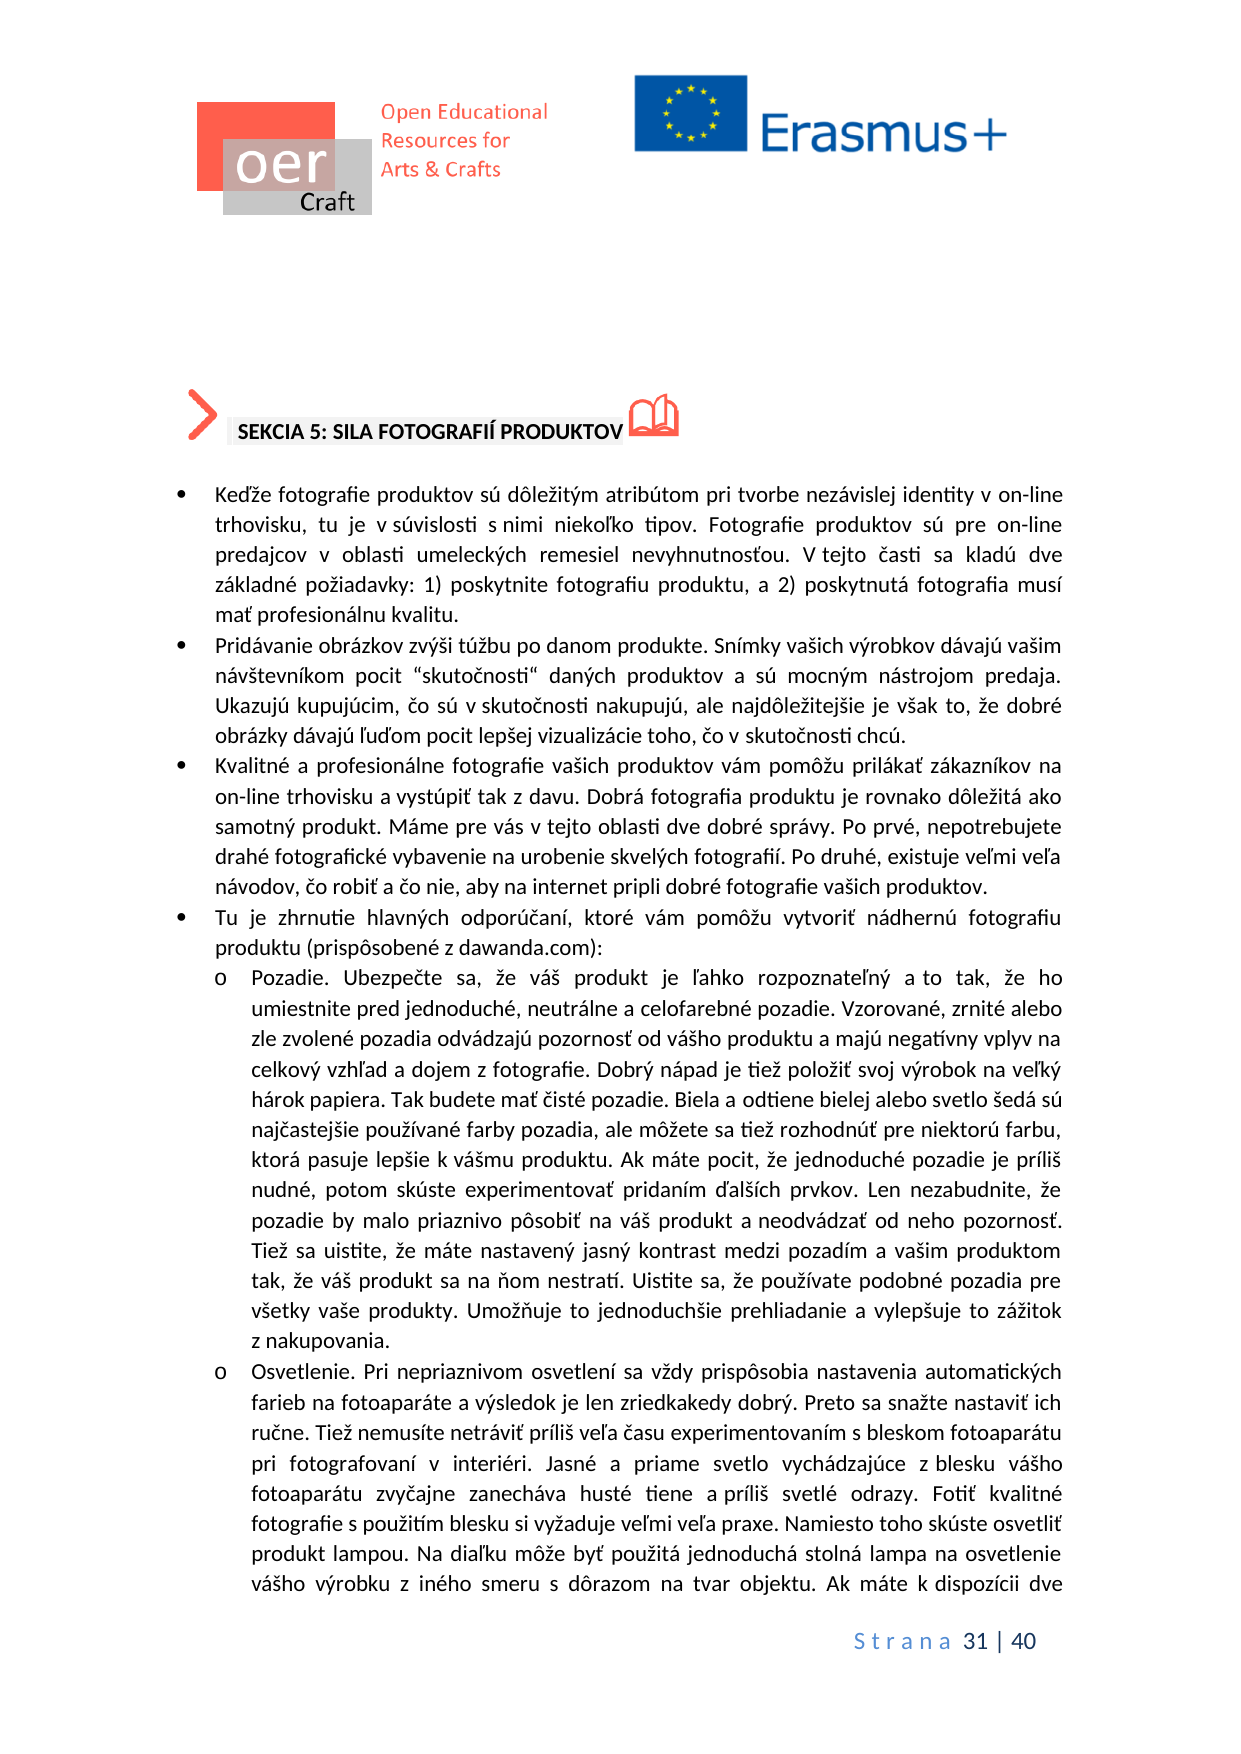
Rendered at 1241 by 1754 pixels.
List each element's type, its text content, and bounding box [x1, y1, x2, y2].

list Tu je zhrnutie hlavných odporúčaní, ktoré vám pomôžu vytvoriť nádhernú fotografiu produktu (prispôsobené z dawanda.com): [177, 903, 1063, 961]
list Kvalitné a profesionálne fotografie vašich produktov vám pomôžu prilákať zákazníkov na on-line trhovisku a vystúpiť tak z davu. Dobrá fotografia produktu je rovnako dôležitá ako samotný produkt. Máme pre vás v tejto oblasti dve dobré správy. Po prvé, nepotrebujete drahé fotografické vybavenie na urobenie skvelých fotografií. Po druhé, existuje veľmi veľa návodov, čo robiť a čo nie, aby na internet pripli dobré fotografie vašich produktov. [177, 752, 1063, 900]
picture [630, 73, 1009, 157]
list Keďže fotografie produktov sú dôležitým atribútom pri tvorbe nezávislej identity v on-line trhovisku, tu je v súvislosti s nimi niekoľko tipov. Fotografie produktov sú pre on-line predajcov v oblasti umeleckých remesiel nevyhnutnosťou. V tejto časti sa kladú dve základné požiadavky: 1) poskytnite fotografiu produktu, a 2) poskytnutá fotografia musí mať profesionálnu kvalitu. [177, 480, 1063, 628]
list Pridávanie obrázkov zvýši túžbu po danom produkte. Snímky vašich výrobkov dávajú vašim návštevníkom pocit “skutočnosti“ daných produktov a sú mocným nástrojom predaja. Ukazujú kupujúcim, čo sú v skutočnosti nakupujú, ale najdôležitejšie je však to, že dobré obrázky dávajú ľuďom pocit lepšej vizualizácie toho, čo v skutočnosti chcú. [177, 631, 1063, 749]
picture [628, 389, 679, 440]
picture [177, 389, 228, 440]
picture [188, 73, 555, 236]
text SEkcia 5: Sila fotografií produktov [228, 389, 1063, 445]
list Pozadie. Ubezpečte sa, že váš produkt je ľahko rozpoznateľný a to tak, že ho umiestnite pred jednoduché, neutrálne a celofarebné pozadie. Vzorované, zrnité alebo zle zvolené pozadia odvádzajú pozornosť od vášho produktu a majú negatívny vplyv na celkový vzhľad a dojem z fotografie. Dobrý nápad je tiež položiť svoj výrobok na veľký hárok papiera. Tak budete mať čisté pozadie. Biela a odtiene bielej alebo svetlo šedá sú najčastejšie používané farby pozadia, ale môžete sa tiež rozhodnúť pre niektorú farbu, ktorá pasuje lepšie k vášmu produktu. Ak máte pocit, že jednoduché pozadie je príliš nudné, potom skúste experimentovať pridaním ďalších prvkov. Len nezabudnite, že pozadie by malo priaznivo pôsobiť na váš produkt a neodvádzať od neho pozornosť. Tiež sa uistite, že máte nastavený jasný kontrast medzi pozadím a vašim produktom tak, že váš produkt sa na ňom nestratí. Uistite sa, že používate podobné pozadia pre všetky vaše produkty. Umožňuje to jednoduchšie prehliadanie a vylepšuje to zážitok z nakupovania. [213, 963, 1063, 1355]
